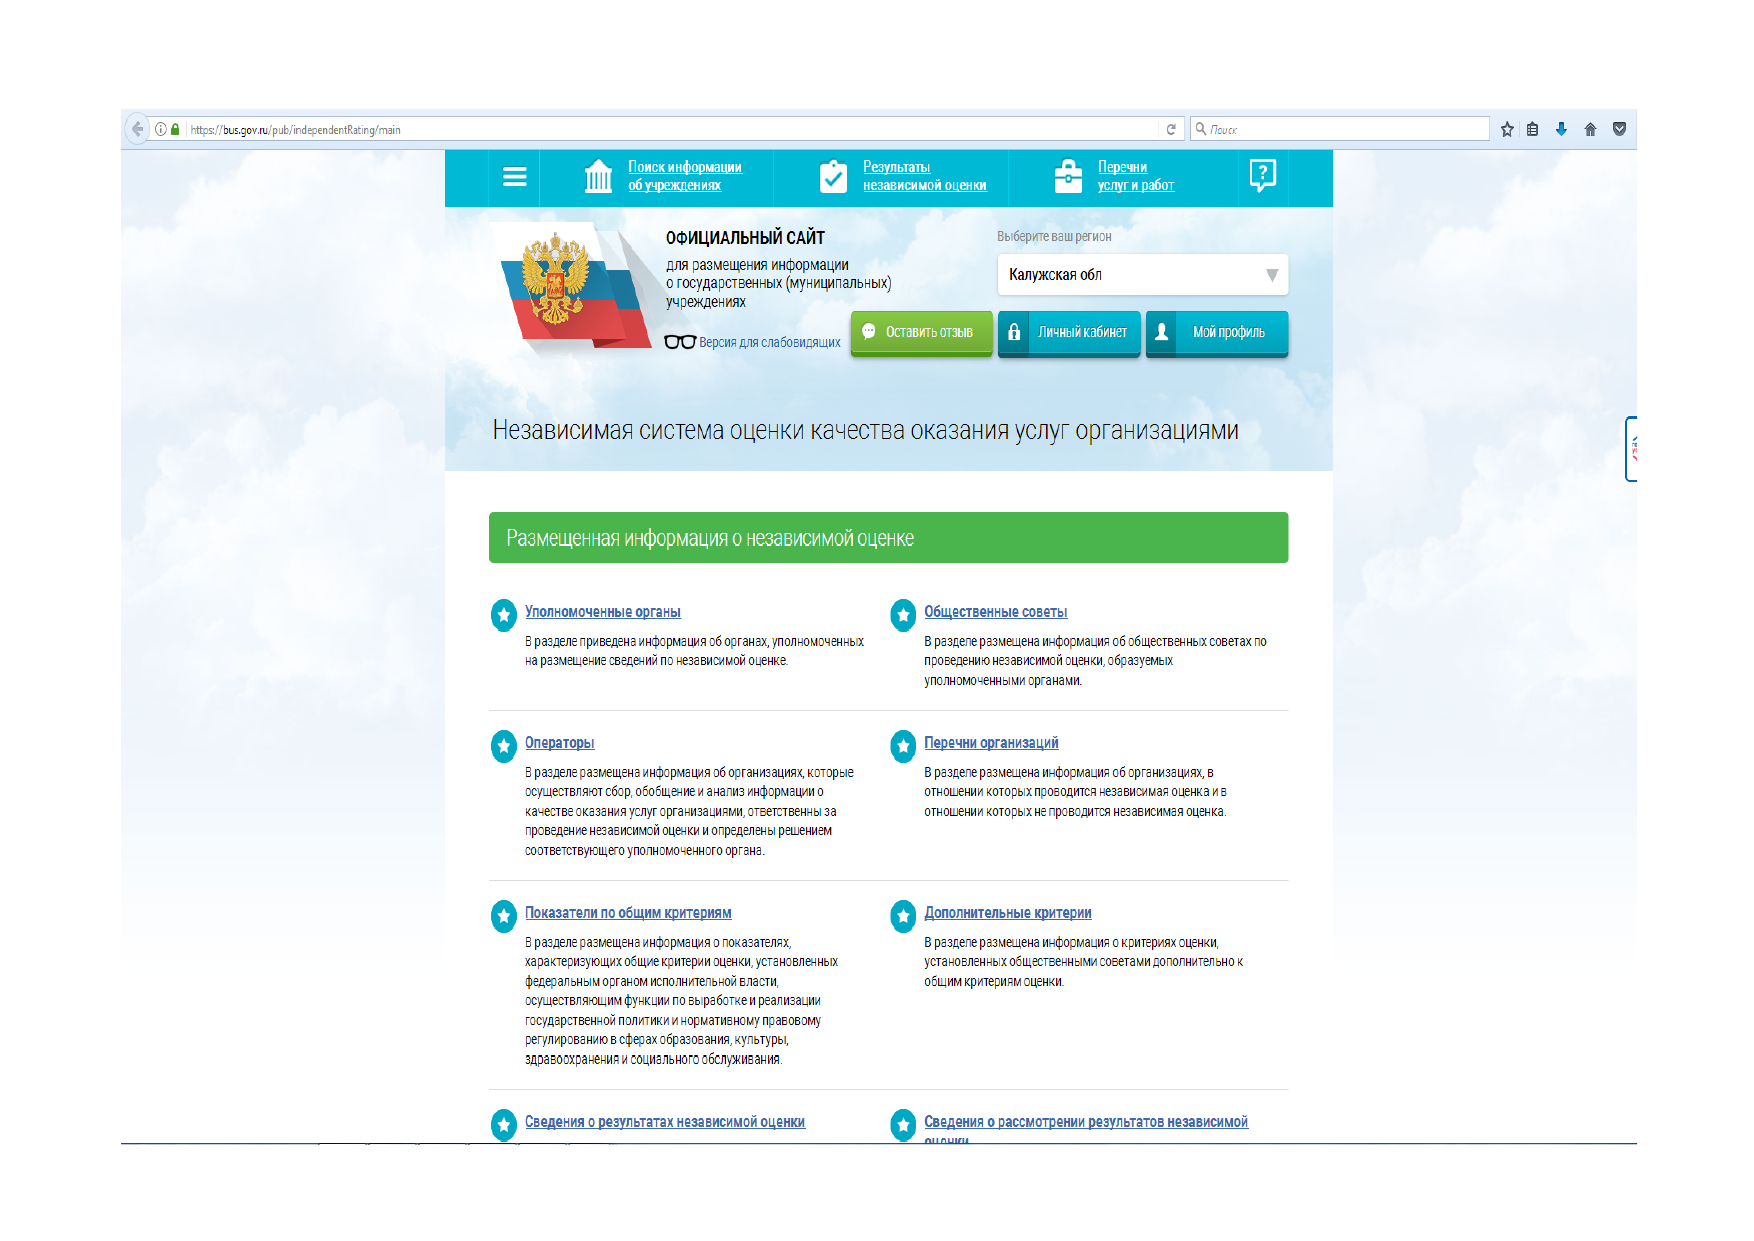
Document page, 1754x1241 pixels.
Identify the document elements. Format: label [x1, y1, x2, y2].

picture [121, 109, 1638, 1145]
